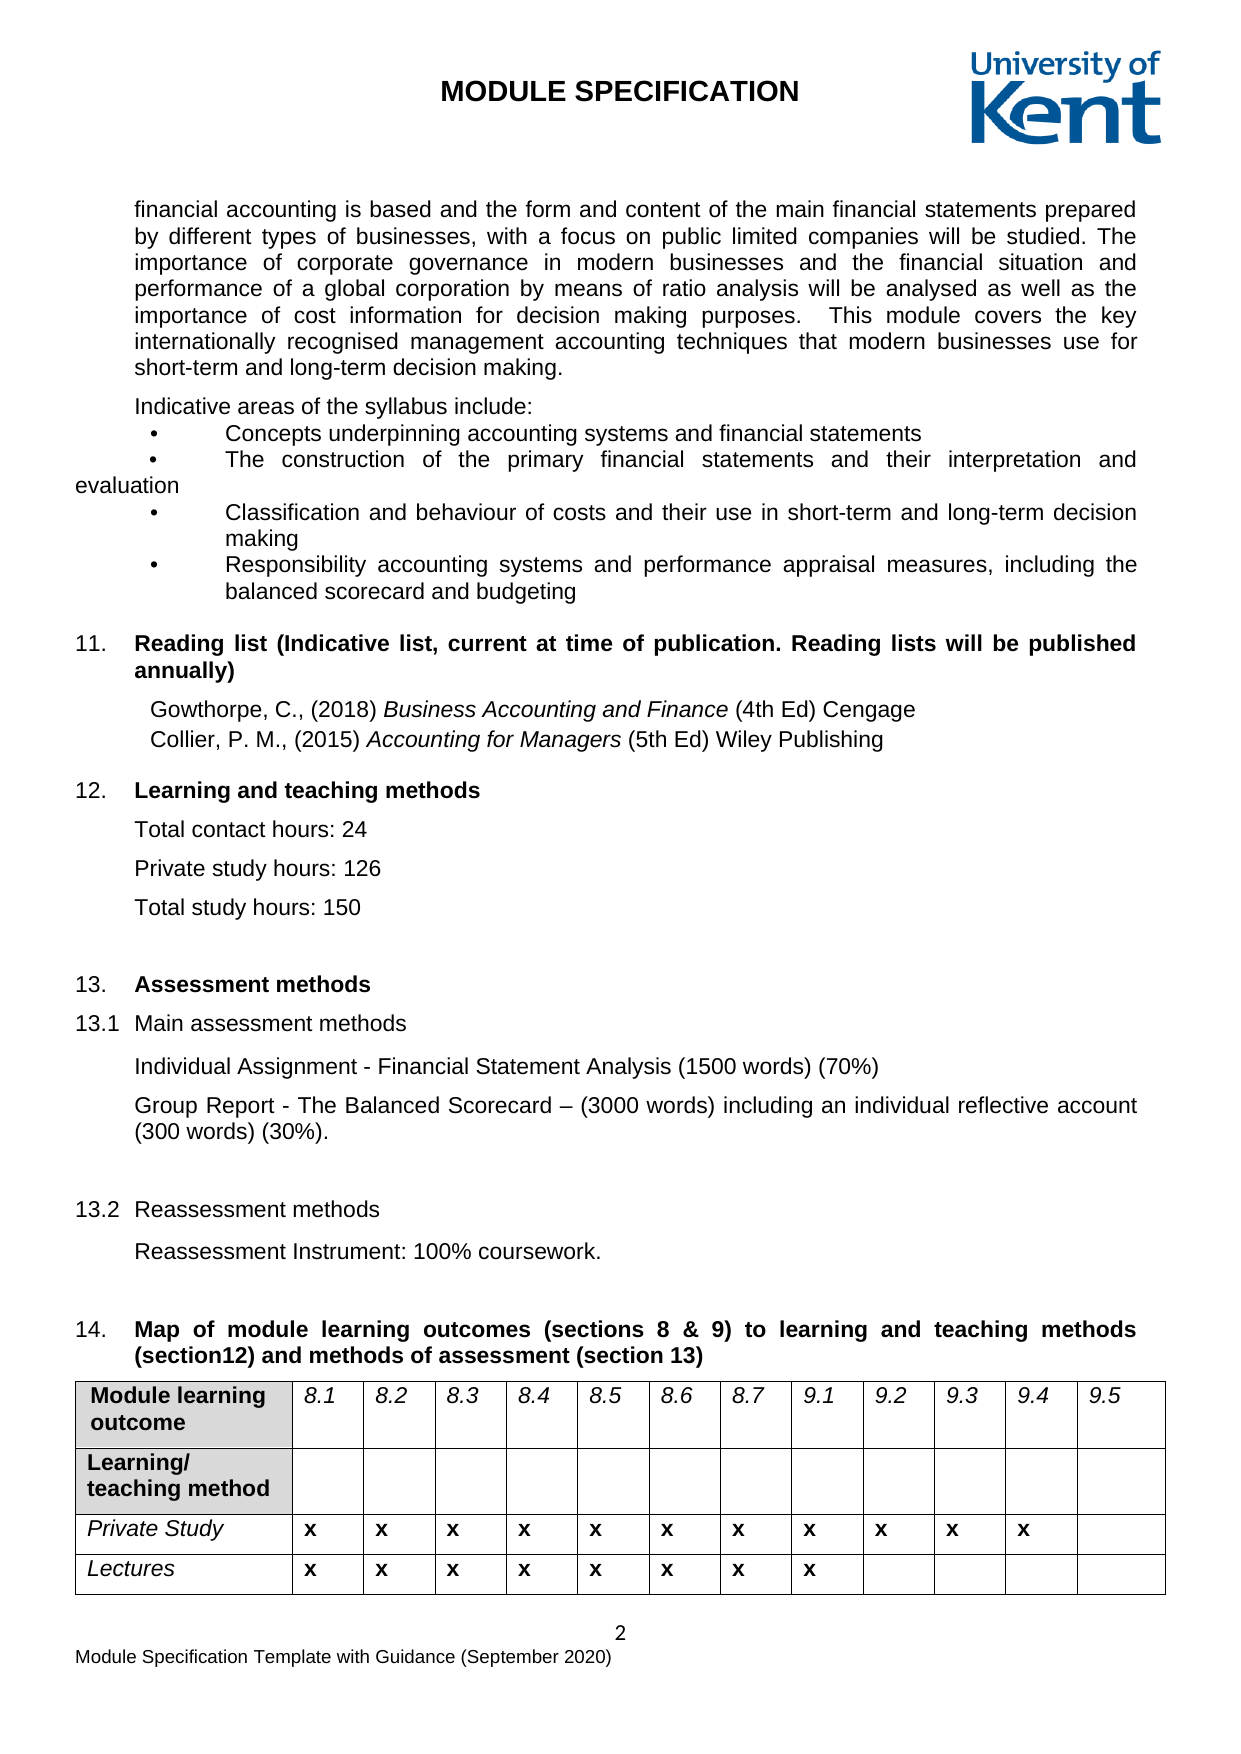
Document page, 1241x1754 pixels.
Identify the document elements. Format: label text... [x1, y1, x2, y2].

table_header 8.6 [650, 1382, 720, 1447]
table_header 8.2 [364, 1382, 435, 1447]
table_cell [864, 1449, 934, 1514]
table_header 8.7 [721, 1382, 791, 1447]
text 13.2 Reassessment methods [75, 1196, 1165, 1222]
table_cell [935, 1555, 1005, 1593]
text Total study hours: 150 [134, 893, 1138, 920]
table_cell x [293, 1555, 363, 1593]
text Individual Assignment - Financial Statement Analysis (1500 words) (70%) [134, 1053, 1138, 1079]
table_cell x [792, 1515, 863, 1554]
list Reading list (Indicative list, current at time of publication. Reading lists will be published annually) [75, 630, 1138, 683]
table_cell [721, 1449, 791, 1514]
list Assessment methods [75, 971, 1138, 997]
table_cell x [578, 1515, 649, 1554]
table_cell x [650, 1555, 720, 1593]
text Total contact hours: 24 [134, 816, 1138, 842]
table_cell [792, 1449, 863, 1514]
table_cell [650, 1449, 720, 1514]
table_cell [436, 1449, 506, 1514]
table_cell [1078, 1555, 1165, 1593]
table_cell [1078, 1449, 1165, 1514]
table_cell x [650, 1515, 720, 1554]
table_cell x [792, 1555, 863, 1593]
table_cell x [364, 1555, 435, 1593]
table_cell [1006, 1555, 1077, 1593]
text Indicative areas of the syllabus include: [134, 393, 1138, 419]
table_cell x [721, 1515, 791, 1554]
table_cell x [436, 1515, 506, 1554]
table_cell Learning/ teaching method [76, 1449, 292, 1514]
text • Classification and behaviour of costs and their use in short-term and long-term decision making [150, 499, 1138, 551]
table_header 8.3 [436, 1382, 506, 1447]
table_header 9.1 [792, 1382, 863, 1447]
table_cell [578, 1449, 649, 1514]
table_cell Lectures [76, 1555, 292, 1593]
table_cell x [507, 1515, 577, 1554]
table_header 8.4 [507, 1382, 577, 1447]
table_cell [935, 1449, 1005, 1514]
table_cell x [935, 1515, 1005, 1554]
table_cell [864, 1555, 934, 1593]
table_cell x [1006, 1515, 1077, 1554]
text Reassessment Instrument: 100% coursework. [134, 1238, 1138, 1265]
list Collier, P. M., (2015) Accounting for Managers (5th Ed) Wiley Publishing [134, 726, 1165, 752]
table_cell x [436, 1555, 506, 1593]
table_cell x [864, 1515, 934, 1554]
table_cell x [293, 1515, 363, 1554]
list Learning and teaching methods [75, 777, 1138, 803]
table_header 9.3 [935, 1382, 1005, 1447]
table_header 8.5 [578, 1382, 649, 1447]
table_cell x [364, 1515, 435, 1554]
table_cell x [578, 1555, 649, 1593]
table_cell [1078, 1515, 1165, 1554]
table_cell x [507, 1555, 577, 1593]
table_header 8.1 [293, 1382, 363, 1447]
table_header 9.5 [1078, 1382, 1165, 1447]
picture [970, 48, 1163, 145]
text • The construction of the primary financial statements and their interpretation and evaluation [75, 446, 1138, 499]
text • Concepts underpinning accounting systems and financial statements [150, 419, 1138, 446]
list Gowthorpe, C., (2018) Business Accounting and Finance (4th Ed) Cengage [150, 696, 1165, 722]
table_cell [1006, 1449, 1077, 1514]
table_cell [507, 1449, 577, 1514]
table_header 9.4 [1006, 1382, 1077, 1447]
table_cell [293, 1449, 363, 1514]
list Map of module learning outcomes (sections 8 & 9) to learning and teaching methods (section12) and methods of assessment (section 13) [75, 1316, 1138, 1369]
text • Responsibility accounting systems and performance appraisal measures, including the balanced scorecard and budgeting [150, 551, 1138, 604]
table_header 9.2 [864, 1382, 934, 1447]
list Main assessment methods [75, 1010, 1165, 1036]
text Group Report - The Balanced Scorecard – (3000 words) including an individual reflective account (300 words) (30%). [134, 1092, 1138, 1144]
table_cell Private Study [76, 1515, 292, 1554]
text Private study hours: 126 [134, 854, 1138, 881]
table_header Module learning outcome [76, 1382, 292, 1447]
table_cell [364, 1449, 435, 1514]
table_cell x [721, 1555, 791, 1593]
